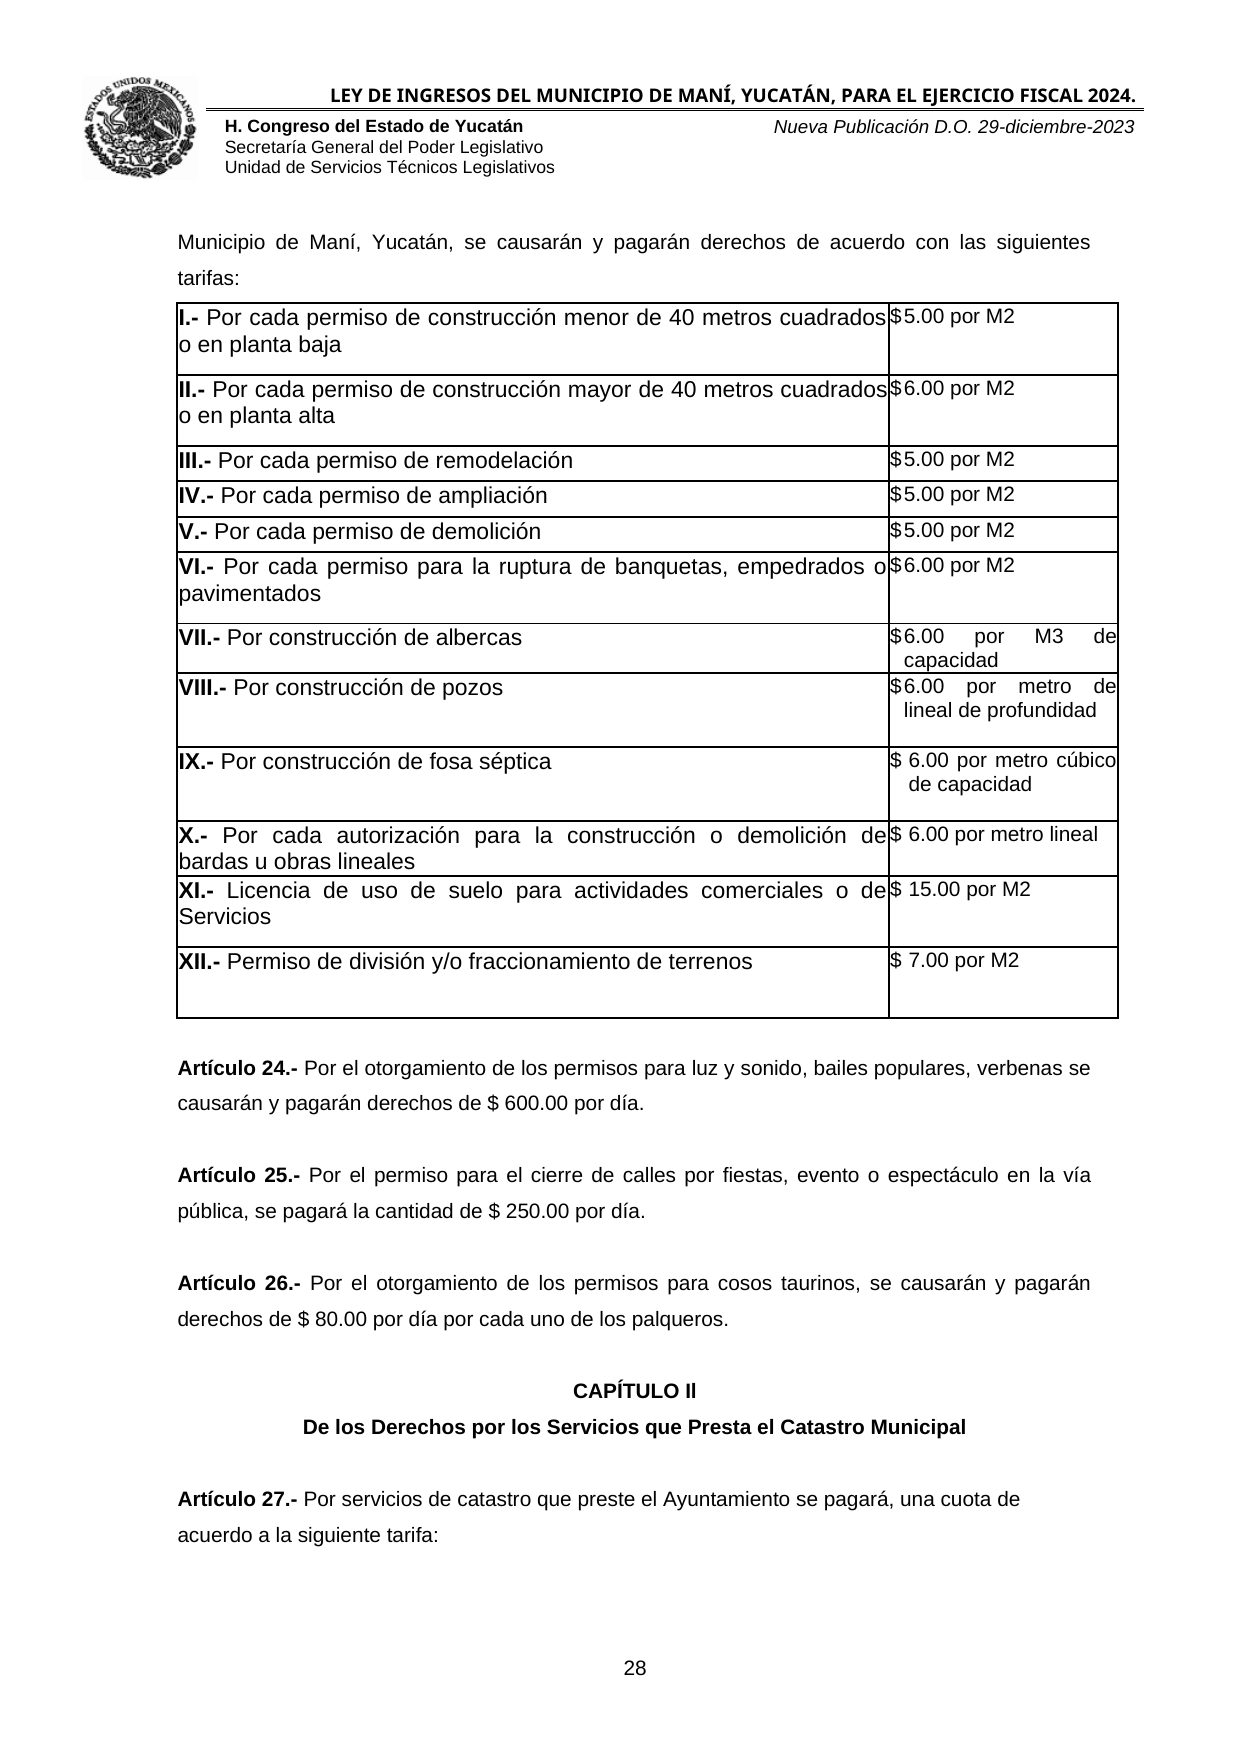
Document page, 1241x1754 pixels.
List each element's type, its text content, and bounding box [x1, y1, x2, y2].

table_cell VIII.- Por construcción de pozos [178, 674, 888, 746]
table_cell 5.00 por M2 [903, 518, 1117, 551]
table_cell 6.00 por metro de lineal de profundidad [903, 674, 1117, 746]
table_cell V.- Por cada permiso de demolición [178, 518, 888, 551]
table_cell 5.00 por M2 [903, 447, 1117, 480]
table_header 5.00 por M2 [903, 304, 1117, 373]
table_cell 6.00 por M2 [903, 376, 1117, 445]
table_cell VI.- Por cada permiso para la ruptura de banquetas, empedrados o pavimentados [178, 553, 888, 622]
table_cell IV.- Por cada permiso de ampliación [178, 482, 888, 516]
table_cell IX.- Por construcción de fosa séptica [178, 748, 888, 820]
table_cell XI.- Licencia de uso de suelo para actividades comerciales o de Servicios [178, 877, 888, 946]
table_cell $ [890, 877, 907, 946]
table_cell 6.00 por metro lineal [907, 822, 1117, 874]
table_cell X.- Por cada autorización para la construcción o demolición de bardas u obras lineales [178, 822, 888, 874]
table_cell II.- Por cada permiso de construcción mayor de 40 metros cuadrados o en planta alta [178, 376, 888, 445]
text Artículo 24.- Por el otorgamiento de los permisos para luz y sonido, bailes populares, verbenas se causarán y pagarán derechos de $ 600.00 por día. [177, 1055, 1092, 1115]
table_cell $ [890, 376, 903, 445]
table_cell $ [890, 822, 907, 874]
table_cell $ [890, 674, 903, 746]
table_cell VII.- Por construcción de albercas [178, 624, 888, 672]
table_cell XII.- Permiso de división y/o fraccionamiento de terrenos [178, 948, 888, 1017]
table_cell $ [890, 624, 903, 672]
text CAPÍTULO Il [177, 1379, 1092, 1403]
table_cell $ [890, 518, 903, 551]
table_cell III.- Por cada permiso de remodelación [178, 447, 888, 480]
table_cell 15.00 por M2 [907, 877, 1117, 946]
text Artículo 26.- Por el otorgamiento de los permisos para cosos taurinos, se causarán y pagarán derechos de $ 80.00 por día por cada uno de los palqueros. [177, 1271, 1092, 1331]
table_cell $ [890, 482, 903, 516]
table_header $ [890, 304, 903, 373]
table_cell $ [890, 553, 903, 622]
table_cell 6.00 por M2 [903, 553, 1117, 622]
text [177, 230, 1092, 290]
table_cell 5.00 por M2 [903, 482, 1117, 516]
text De los Derechos por los Servicios que Presta el Catastro Municipal [177, 1415, 1092, 1439]
table_header I.- Por cada permiso de construcción menor de 40 metros cuadrados o en planta baja [178, 304, 888, 373]
table_cell $ [890, 447, 903, 480]
table_cell 6.00 por metro cúbico de capacidad [907, 748, 1117, 820]
table_cell $ [890, 948, 907, 1017]
text Artículo 25.- Por el permiso para el cierre de calles por fiestas, evento o espectáculo en la vía pública, se pagará la cantidad de $ 250.00 por día. [177, 1163, 1092, 1223]
table_cell $ [890, 748, 907, 820]
text Artículo 27.- Por servicios de catastro que preste el Ayuntamiento se pagará, una cuota de acuerdo a la siguiente tarifa: [177, 1487, 1092, 1546]
table_cell 7.00 por M2 [907, 948, 1117, 1017]
table_cell 6.00 por M3 de capacidad [903, 624, 1117, 672]
